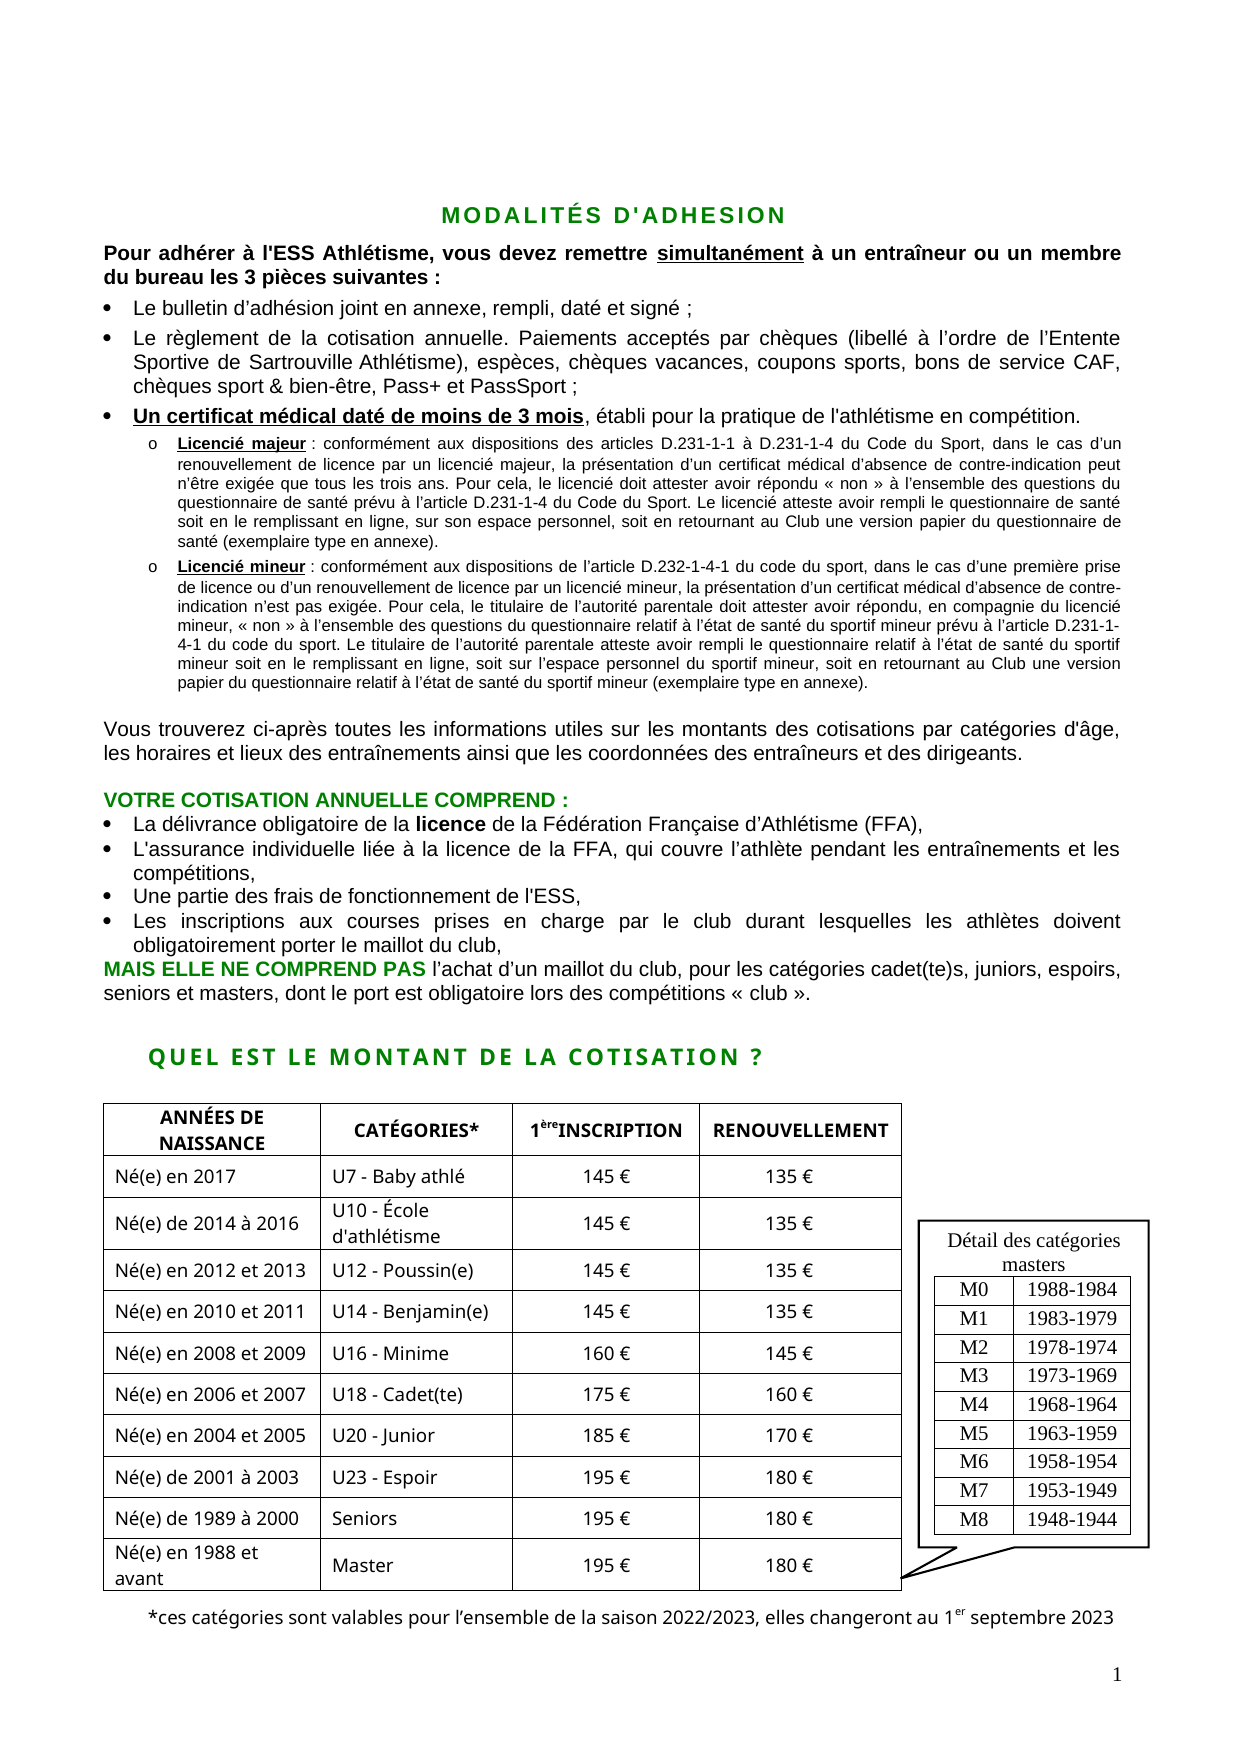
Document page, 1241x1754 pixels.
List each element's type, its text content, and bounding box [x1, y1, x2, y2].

table_cell 135 € [700, 1198, 901, 1249]
table_cell Né(e) en 2017 [104, 1156, 320, 1197]
table_cell 175 € [513, 1374, 699, 1414]
table_cell 145 € [700, 1333, 901, 1373]
table_cell 145 € [513, 1250, 699, 1290]
table_cell Né(e) en 2006 et 2007 [104, 1374, 320, 1414]
table_cell Né(e) en 2008 et 2009 [104, 1333, 320, 1373]
table_cell 195 € [513, 1457, 699, 1497]
text *ces catégories sont valables pour l’ensemble de la saison 2022/2023, elles changeront au 1er septembre 2023 [148, 1604, 1122, 1629]
table_cell Né(e) de 2014 à 2016 [104, 1198, 320, 1249]
table_cell U7 - Baby athlé [321, 1156, 512, 1197]
table_header RENOUVELLEMENT [700, 1104, 901, 1155]
table_cell 180 € [700, 1457, 901, 1497]
table_cell U12 - Poussin(e) [321, 1250, 512, 1290]
table_header ANNÉES DE NAISSANCE [104, 1104, 320, 1155]
table_cell 160 € [513, 1333, 699, 1373]
table_cell Né(e) de 1989 à 2000 [104, 1498, 320, 1538]
table_cell 180 € [700, 1539, 901, 1590]
table_header 1èreINSCRIPTION [513, 1104, 699, 1155]
table_cell U23 - Espoir [321, 1457, 512, 1497]
table_cell 180 € [700, 1498, 901, 1538]
table_cell Master [321, 1539, 512, 1590]
table_cell U14 - Benjamin(e) [321, 1291, 512, 1332]
table_cell 135 € [700, 1250, 901, 1290]
table_cell 145 € [513, 1291, 699, 1332]
table_cell U10 - École d'athlétisme [321, 1198, 512, 1249]
table_header CATÉGORIES* [321, 1104, 512, 1155]
table_cell Né(e) en 2004 et 2005 [104, 1415, 320, 1456]
table_cell U20 - Junior [321, 1415, 512, 1456]
table_cell Né(e) en 2010 et 2011 [104, 1291, 320, 1332]
table_cell 160 € [700, 1374, 901, 1414]
table_cell Né(e) en 2012 et 2013 [104, 1250, 320, 1290]
table_cell 170 € [700, 1415, 901, 1456]
table_cell 185 € [513, 1415, 699, 1456]
table_cell 135 € [700, 1156, 901, 1197]
table_cell 195 € [513, 1539, 699, 1590]
table_cell U18 - Cadet(te) [321, 1374, 512, 1414]
table_cell Né(e) de 2001 à 2003 [104, 1457, 320, 1497]
table_cell U16 - Minime [321, 1333, 512, 1373]
table_cell 195 € [513, 1498, 699, 1538]
table_cell 145 € [513, 1156, 699, 1197]
table_cell Né(e) en 1988 et avant [104, 1539, 320, 1590]
table_cell Seniors [321, 1498, 512, 1538]
table_cell 135 € [700, 1291, 901, 1332]
table_cell 145 € [513, 1198, 699, 1249]
